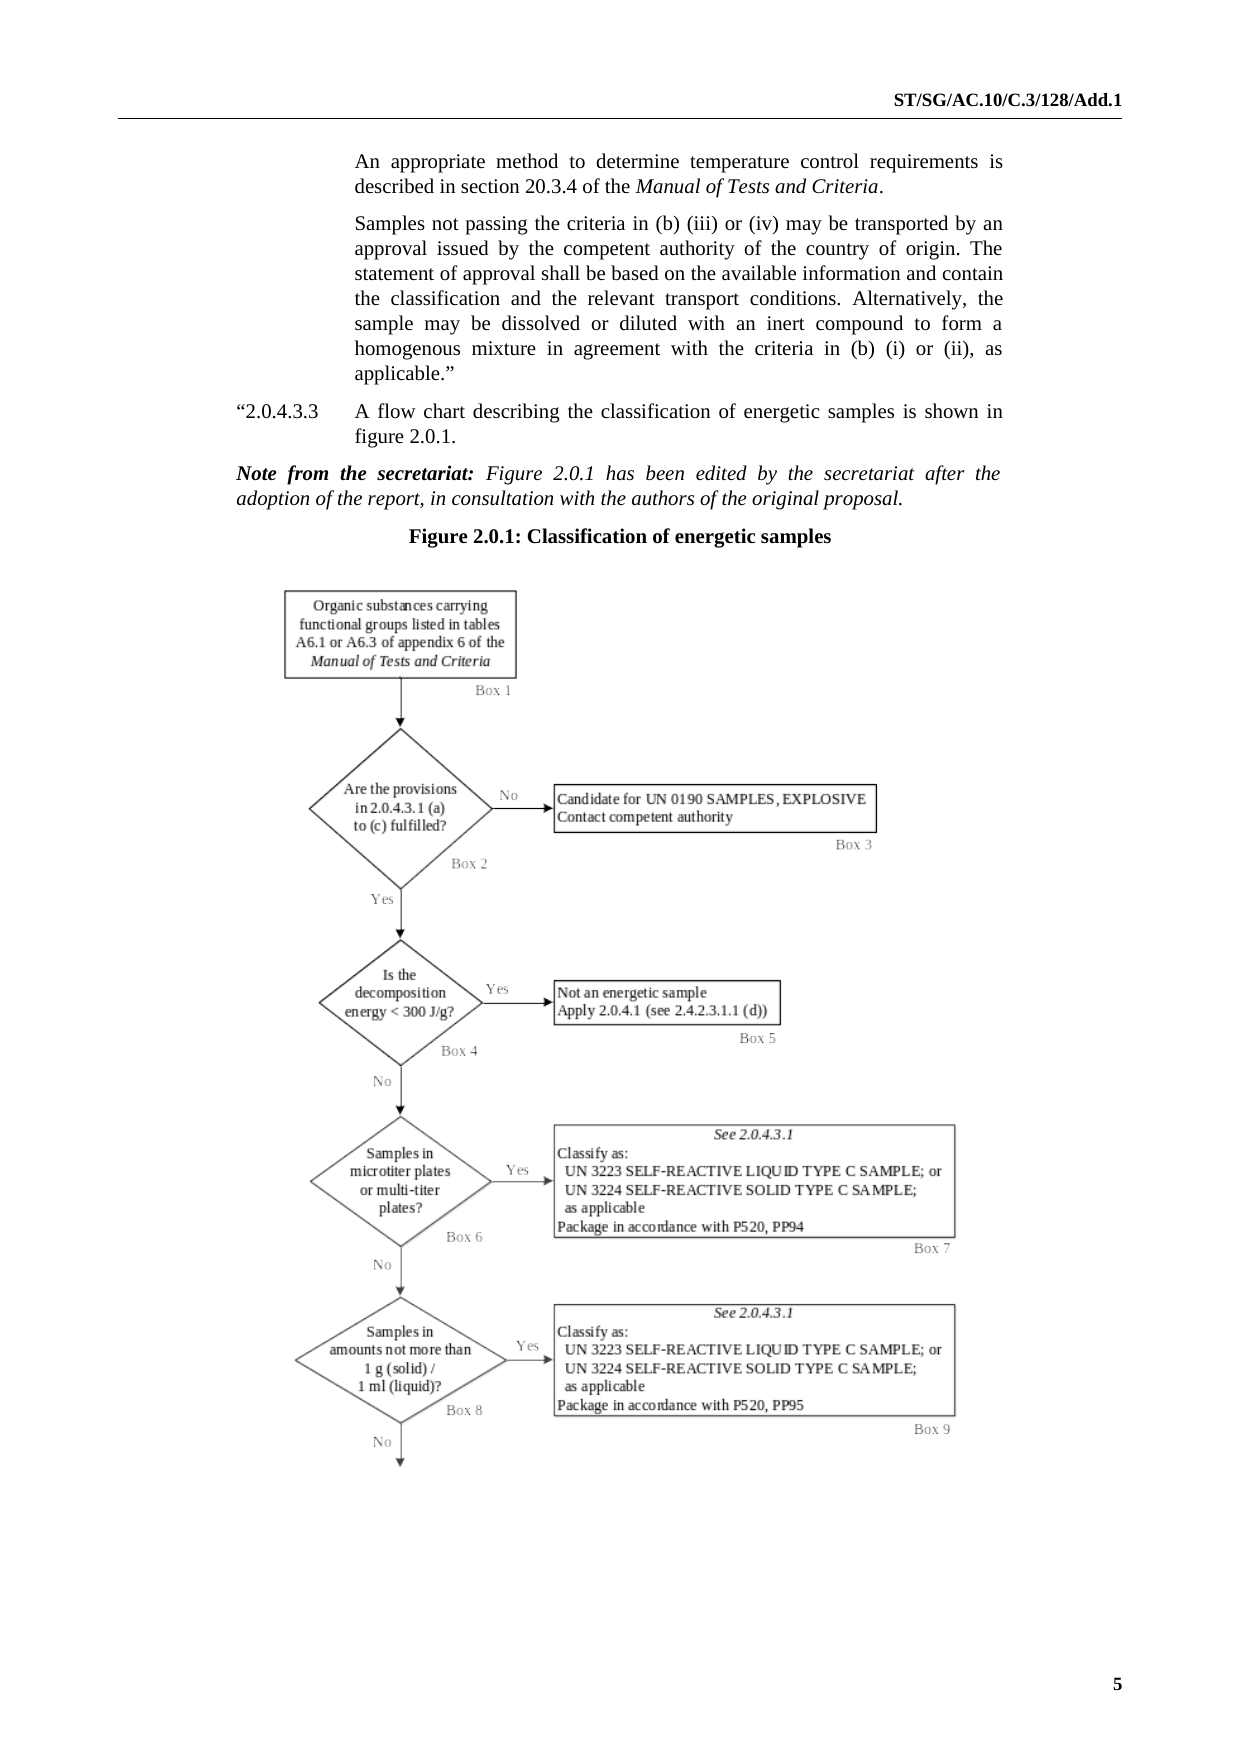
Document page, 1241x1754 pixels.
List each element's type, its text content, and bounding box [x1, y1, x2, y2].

text Figure 2.0.1: Classification of energetic samples [236, 523, 1004, 548]
text Samples not passing the criteria in (b) (iii) or (iv) may be transported by an approval issued by the competent authority of the country of origin. The statement of approval shall be based on the available information and contain the classification and the relevant transport conditions. Alternatively, the sample may be dissolved or diluted with an inert compound to form a homogenous mixture in agreement with the criteria in (b) (i) or (ii), as applicable.” [236, 210, 1004, 385]
text An appropriate method to determine temperature control requirements is described in section 20.3.4 of the Manual of Tests and Criteria. [236, 148, 1004, 198]
text Note from the secretariat: Figure 2.0.1 has been edited by the secretariat after the adoption of the report, in consultation with the authors of the original proposal. [236, 460, 1004, 510]
text “2.0.4.3.3 A flow chart describing the classification of energetic samples is shown in figure 2.0.1. [236, 398, 1004, 448]
